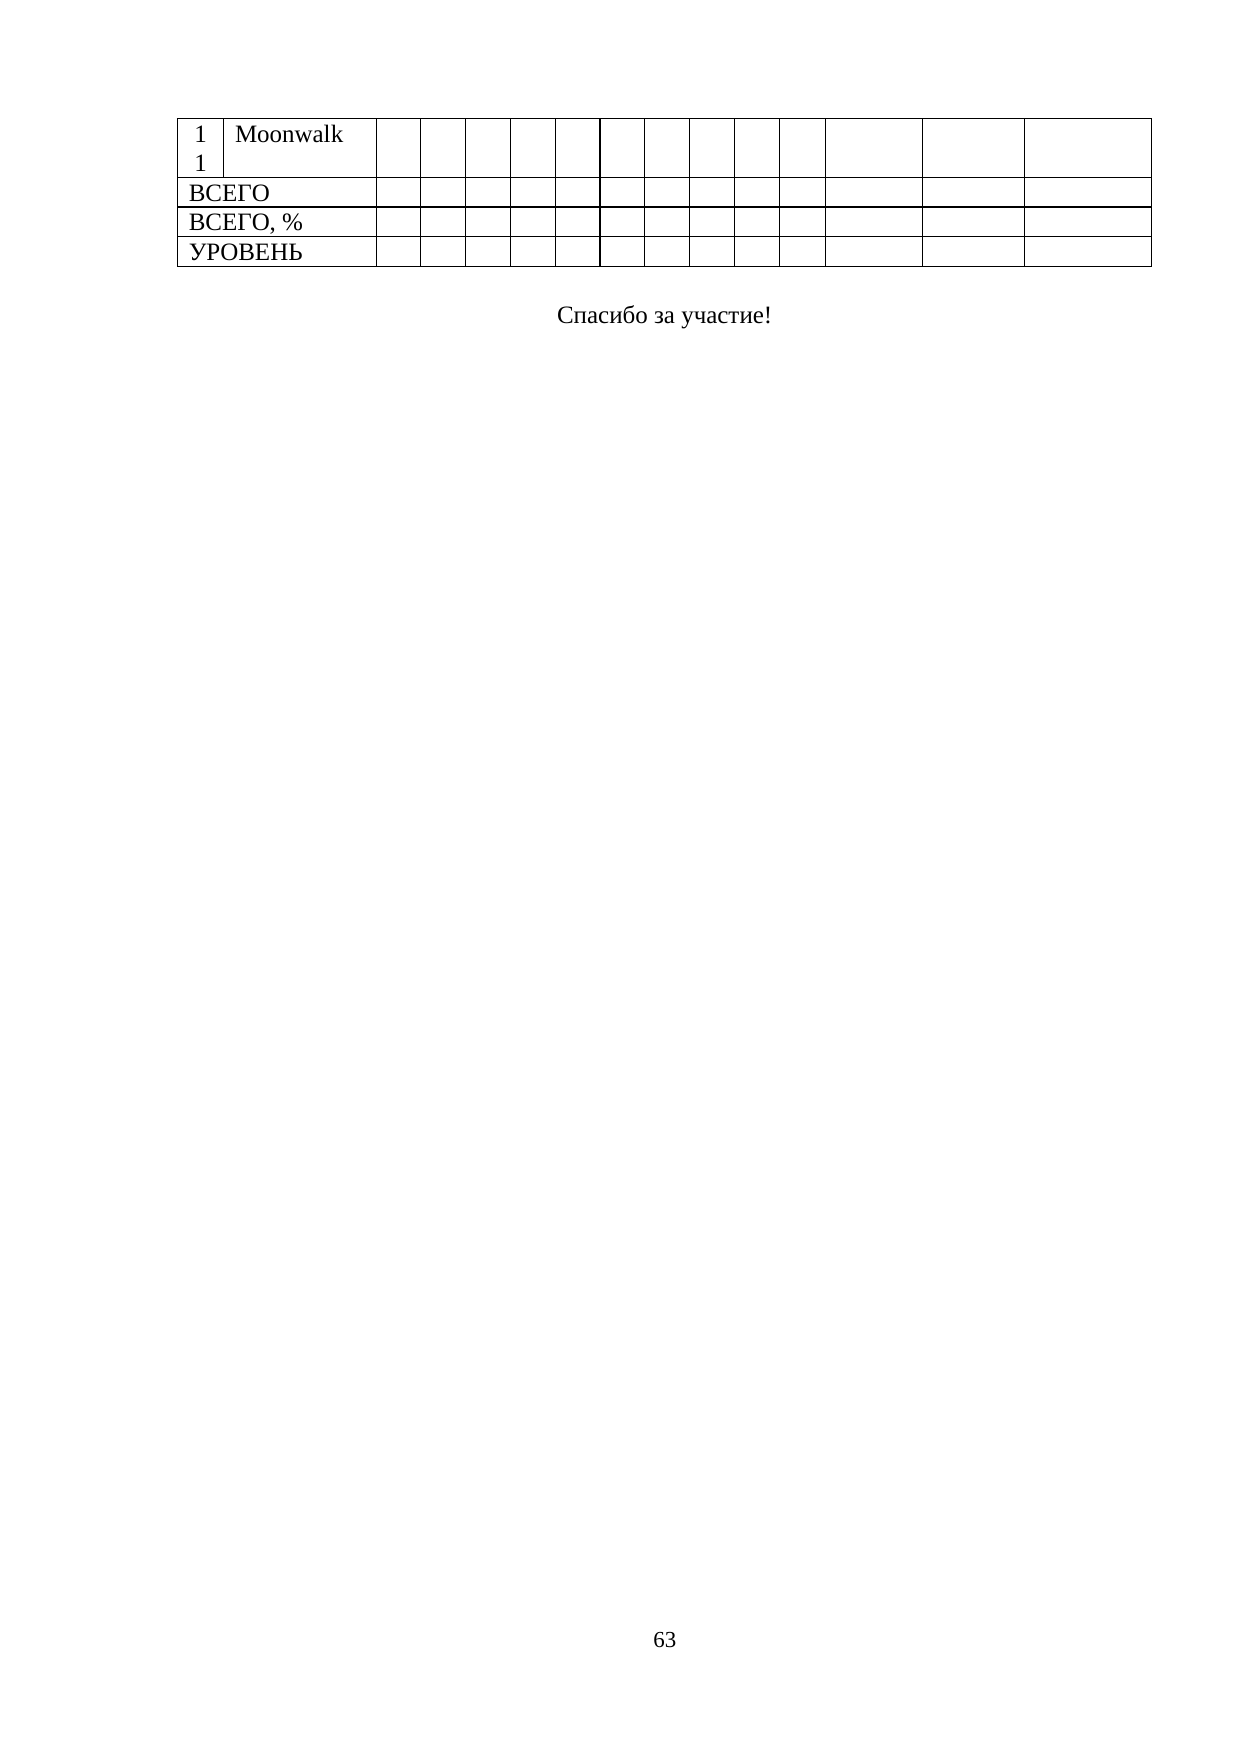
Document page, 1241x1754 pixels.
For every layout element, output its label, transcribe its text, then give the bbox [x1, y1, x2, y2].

table_cell [923, 208, 1024, 236]
table_cell [923, 119, 1024, 177]
table_cell [556, 208, 599, 236]
table_cell [556, 119, 599, 177]
table_cell [511, 237, 555, 266]
table_cell [601, 119, 644, 177]
table_cell [421, 208, 465, 236]
table_cell УРОВЕНЬ [178, 237, 376, 266]
table_cell [466, 119, 510, 177]
table_cell [377, 119, 420, 177]
table_cell [780, 178, 825, 206]
table_cell [466, 237, 510, 266]
table_cell [421, 178, 465, 206]
table_cell [601, 178, 644, 206]
table_cell [556, 237, 599, 266]
table_cell [645, 208, 689, 236]
table_cell [421, 119, 465, 177]
table_cell [421, 237, 465, 266]
table_cell [1025, 237, 1151, 266]
table_cell [377, 178, 420, 206]
table_cell [466, 178, 510, 206]
table_cell [735, 237, 779, 266]
table_cell [466, 208, 510, 236]
table_cell [826, 178, 922, 206]
table_cell [645, 119, 689, 177]
table_cell ВСЕГО, % [178, 208, 376, 236]
table_cell [1025, 178, 1151, 206]
table_cell [1025, 208, 1151, 236]
table_cell [780, 119, 825, 177]
table_cell Moonwalk [224, 119, 376, 177]
table_cell [1025, 119, 1151, 177]
table_cell [780, 237, 825, 266]
table_cell [923, 178, 1024, 206]
table_cell 11 [178, 119, 223, 177]
table_cell [826, 237, 922, 266]
table_cell [511, 119, 555, 177]
table_cell [556, 178, 599, 206]
table_cell [511, 208, 555, 236]
table_cell [377, 237, 420, 266]
table_cell [645, 237, 689, 266]
table_cell [377, 208, 420, 236]
table_cell [601, 208, 644, 236]
table_cell [601, 237, 644, 266]
table_cell [645, 178, 689, 206]
table_cell [735, 119, 779, 177]
table_cell [735, 208, 779, 236]
table_cell [690, 208, 734, 236]
table_cell [923, 237, 1024, 266]
table_cell [735, 178, 779, 206]
table_cell [690, 178, 734, 206]
table_cell [826, 119, 922, 177]
table_cell [780, 208, 825, 236]
table_cell [690, 119, 734, 177]
table_cell ВСЕГО [178, 178, 376, 206]
table_cell [511, 178, 555, 206]
text Спасибо за участие! [177, 301, 1152, 329]
table_cell [826, 208, 922, 236]
table_cell [690, 237, 734, 266]
